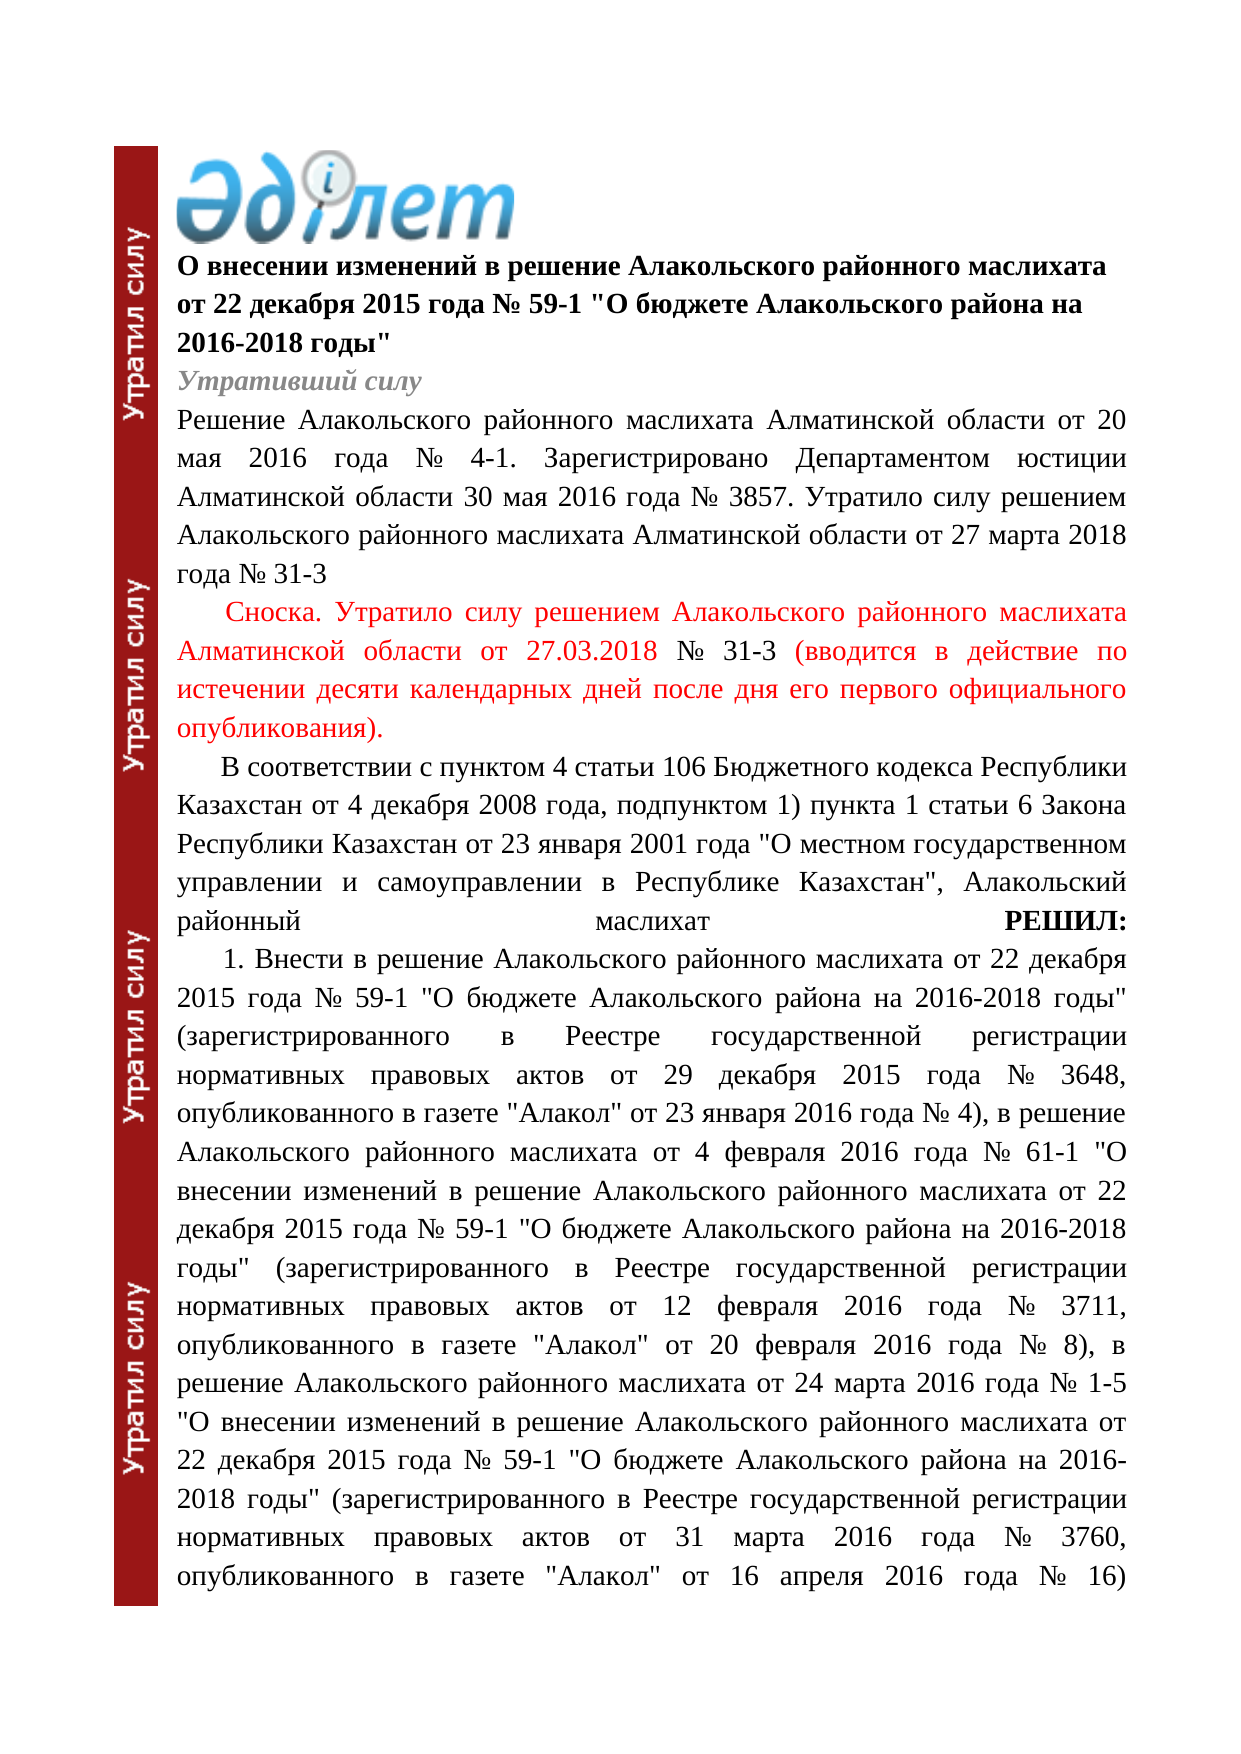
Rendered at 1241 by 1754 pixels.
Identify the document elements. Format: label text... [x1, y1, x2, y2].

picture [114, 1592, 158, 1606]
text Утративший силу [112, 363, 1128, 397]
picture [114, 146, 158, 248]
picture [114, 397, 158, 402]
picture [114, 589, 158, 594]
picture [114, 358, 158, 363]
picture [176, 150, 515, 244]
text О внесении изменений в решение Алакольского районного маслихата от 22 декабря 2015 года № 59-1 "О бюджете Алакольского района на 2016-2018 годы" [112, 248, 1128, 358]
text Решение Алакольского районного маслихата Алматинской области от 20 мая 2016 года № 4-1. Зарегистрировано Департаментом юстиции Алматинской области 30 мая 2016 года № 3857. Утратило силу решением Алакольского районного маслихата Алматинской области от 27 марта 2018 года № 31-3 [112, 402, 1128, 589]
